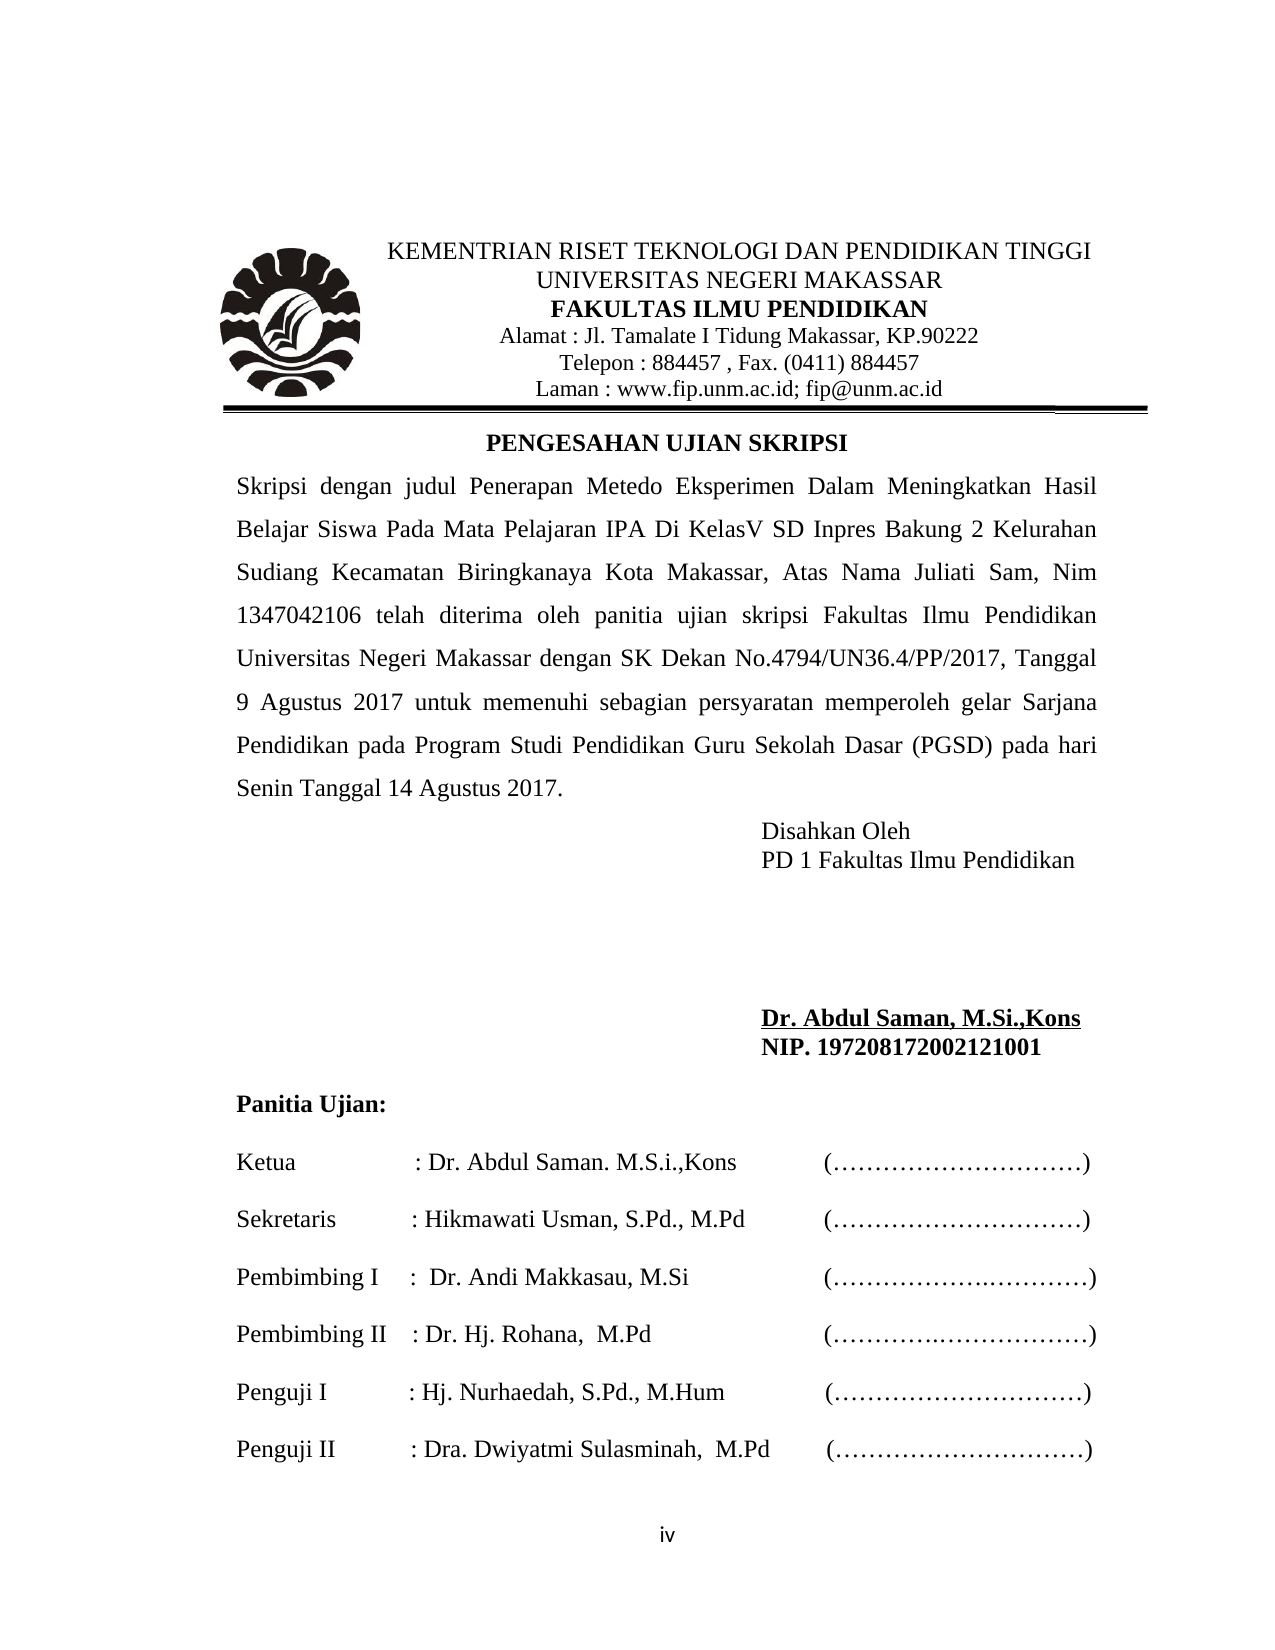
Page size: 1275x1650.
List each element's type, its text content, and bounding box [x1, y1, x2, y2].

text Skripsi dengan judul Penerapan Metedo Eksperimen Dalam Meningkatkan Hasil Belajar Siswa Pada Mata Pelajaran IPA Di KelasV SD Inpres Bakung 2 Kelurahan Sudiang Kecamatan Biringkanaya Kota Makassar, Atas Nama Juliati Sam, Nim 1347042106 telah diterima oleh panitia ujian skripsi Fakultas Ilmu Pendidikan Universitas Negeri Makassar dengan SK Dekan No.4794/UN36.4/PP/2017, Tanggal 9 Agustus 2017 untuk memenuhi sebagian persyaratan memperoleh gelar Sarjana Pendidikan pada Program Studi Pendidikan Guru Sekolah Dasar (PGSD) pada hari Senin Tanggal 14 Agustus 2017. [236, 471, 1098, 802]
text Laman : www.fip.unm.ac.id; fip@unm.ac.id [236, 375, 1099, 402]
text FAKULTAS ILMU PENDIDIKAN [361, 294, 1099, 322]
text Sekretaris : Hikmawati Usman, S.Pd., M.Pd (…………………………) [236, 1204, 1098, 1233]
text Dr. Abdul Saman, M.Si.,Kons [236, 1003, 1098, 1032]
text Ketua : Dr. Abdul Saman. M.S.i.,Kons (…………………………) [236, 1147, 1098, 1175]
text Penguji II : Dra. Dwiyatmi Sulasminah, M.Pd (…………………………) [236, 1434, 1098, 1463]
text Alamat : Jl. Tamalate I Tidung Makassar, KP.90222 [361, 322, 1099, 349]
text Disahkan Oleh [686, 816, 1098, 845]
text NIP. 197208172002121001 [236, 1032, 1098, 1060]
text Telepon : 884457 , Fax. (0411) 884457 [361, 349, 1099, 375]
text Panitia Ujian: [236, 1089, 1098, 1118]
text Pembimbing I : Dr. Andi Makkasau, M.Si (……………….…………) [236, 1262, 1098, 1290]
text UNIVERSITAS NEGERI MAKASSAR [361, 265, 1099, 294]
text Penguji I : Hj. Nurhaedah, S.Pd., M.Hum (…………………………) [236, 1377, 1098, 1405]
text KEMENTRIAN RISET TEKNOLOGI DAN PENDIDIKAN TINGGI [236, 236, 1099, 265]
text PD 1 Fakultas Ilmu Pendidikan [686, 845, 1098, 873]
text Pembimbing II : Dr. Hj. Rohana, M.Pd (………….………………) [236, 1319, 1098, 1348]
text PENGESAHAN UJIAN SKRIPSI [236, 428, 1098, 457]
picture [220, 248, 361, 397]
